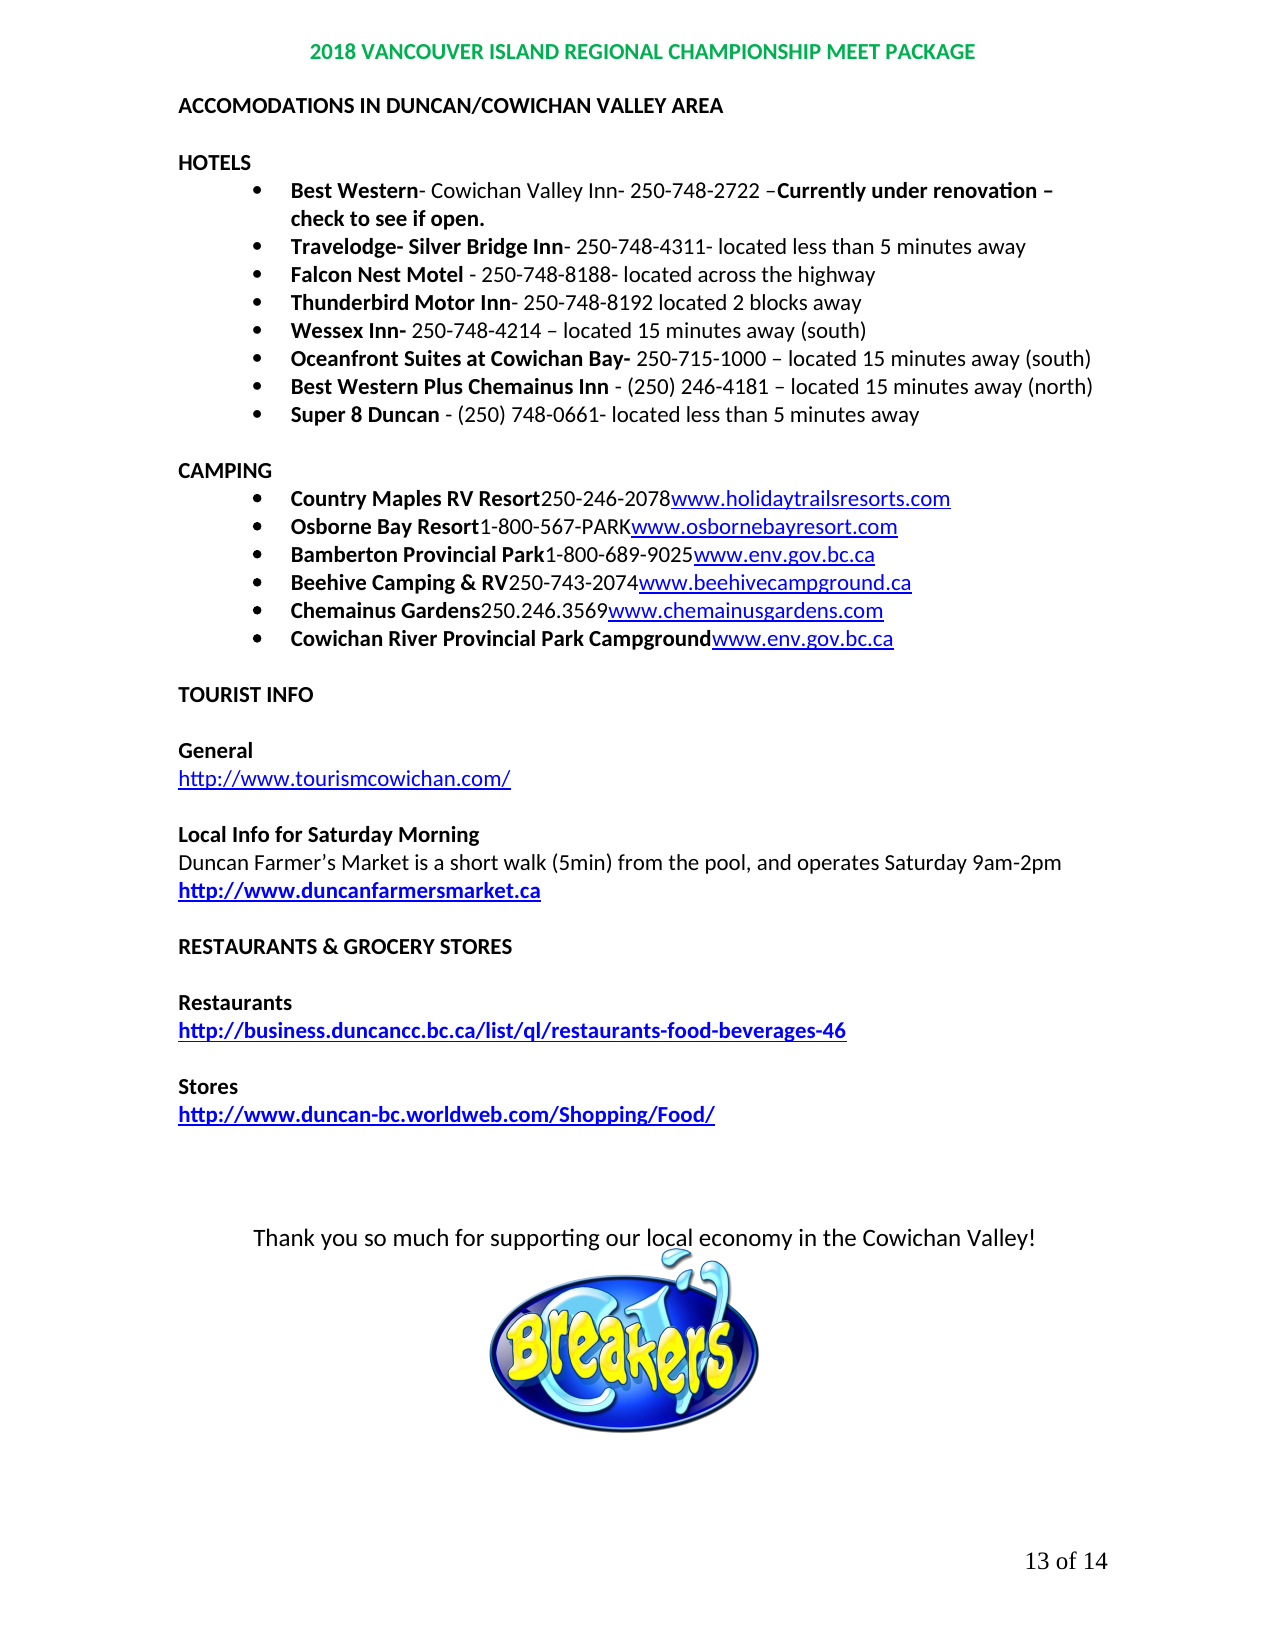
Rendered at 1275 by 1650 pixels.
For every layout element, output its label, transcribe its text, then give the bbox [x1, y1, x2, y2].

picture [487, 1243, 764, 1440]
text General [178, 736, 1107, 764]
subtitle http://www.tourismcowichan.com/ [178, 764, 1107, 792]
list Oceanfront Suites at Cowichan Bay- 250-715-1000 – located 15 minutes away (south) [253, 344, 1107, 372]
subtitle Chemainus Gardens250.246.3569www.chemainusgardens.com [253, 596, 1107, 624]
subtitle Beehive Camping & RV250-743-2074www.beehivecampground.ca [253, 568, 1107, 596]
subtitle Country Maples RV Resort250-246-2078www.holidaytrailsresorts.com [253, 484, 1107, 512]
list Best Western- Cowichan Valley Inn- 250-748-2722 –Currently under renovation – check to see if open. [253, 176, 1107, 232]
list Best Western Plus Chemainus Inn - (250) 246-4181 – located 15 minutes away (north) [253, 372, 1107, 400]
text Thank you so much for supporting our local economy in the Cowichan Valley! [178, 1223, 1107, 1253]
text http://www.duncan-bc.worldweb.com/Shopping/Food/ [178, 1100, 1107, 1128]
subtitle Cowichan River Provincial Park Campgroundwww.env.gov.bc.ca [253, 624, 1107, 652]
subtitle Bamberton Provincial Park1-800-689-9025www.env.gov.bc.ca [253, 540, 1107, 568]
text Restaurants [178, 988, 1107, 1016]
text http://business.duncancc.bc.ca/list/ql/restaurants-food-beverages-46 [178, 1016, 1107, 1044]
text Local Info for Saturday Morning [178, 820, 1107, 848]
text ACCOMODATIONS IN DUNCAN/COWICHAN VALLEY AREA [178, 92, 1107, 120]
list Super 8 Duncan - (250) 748-0661- located less than 5 minutes away [253, 400, 1107, 428]
list Thunderbird Motor Inn- 250-748-8192 located 2 blocks away [253, 288, 1107, 316]
text Duncan Farmer’s Market is a short walk (5min) from the pool, and operates Saturday 9am-2pm http://www.duncanfarmersmarket.ca [178, 848, 1107, 904]
text HOTELS [178, 148, 1107, 176]
subtitle CAMPING [178, 456, 1107, 484]
list Wessex Inn- 250-748-4214 – located 15 minutes away (south) [253, 316, 1107, 344]
text RESTAURANTS & GROCERY STORES [178, 932, 1107, 960]
list Falcon Nest Motel - 250-748-8188- located across the highway [253, 260, 1107, 288]
text TOURIST INFO [178, 680, 1107, 708]
subtitle Osborne Bay Resort1-800-567-PARKwww.osbornebayresort.com [253, 512, 1107, 540]
list Travelodge- Silver Bridge Inn- 250-748-4311- located less than 5 minutes away [253, 232, 1107, 260]
text Stores [178, 1072, 1107, 1100]
